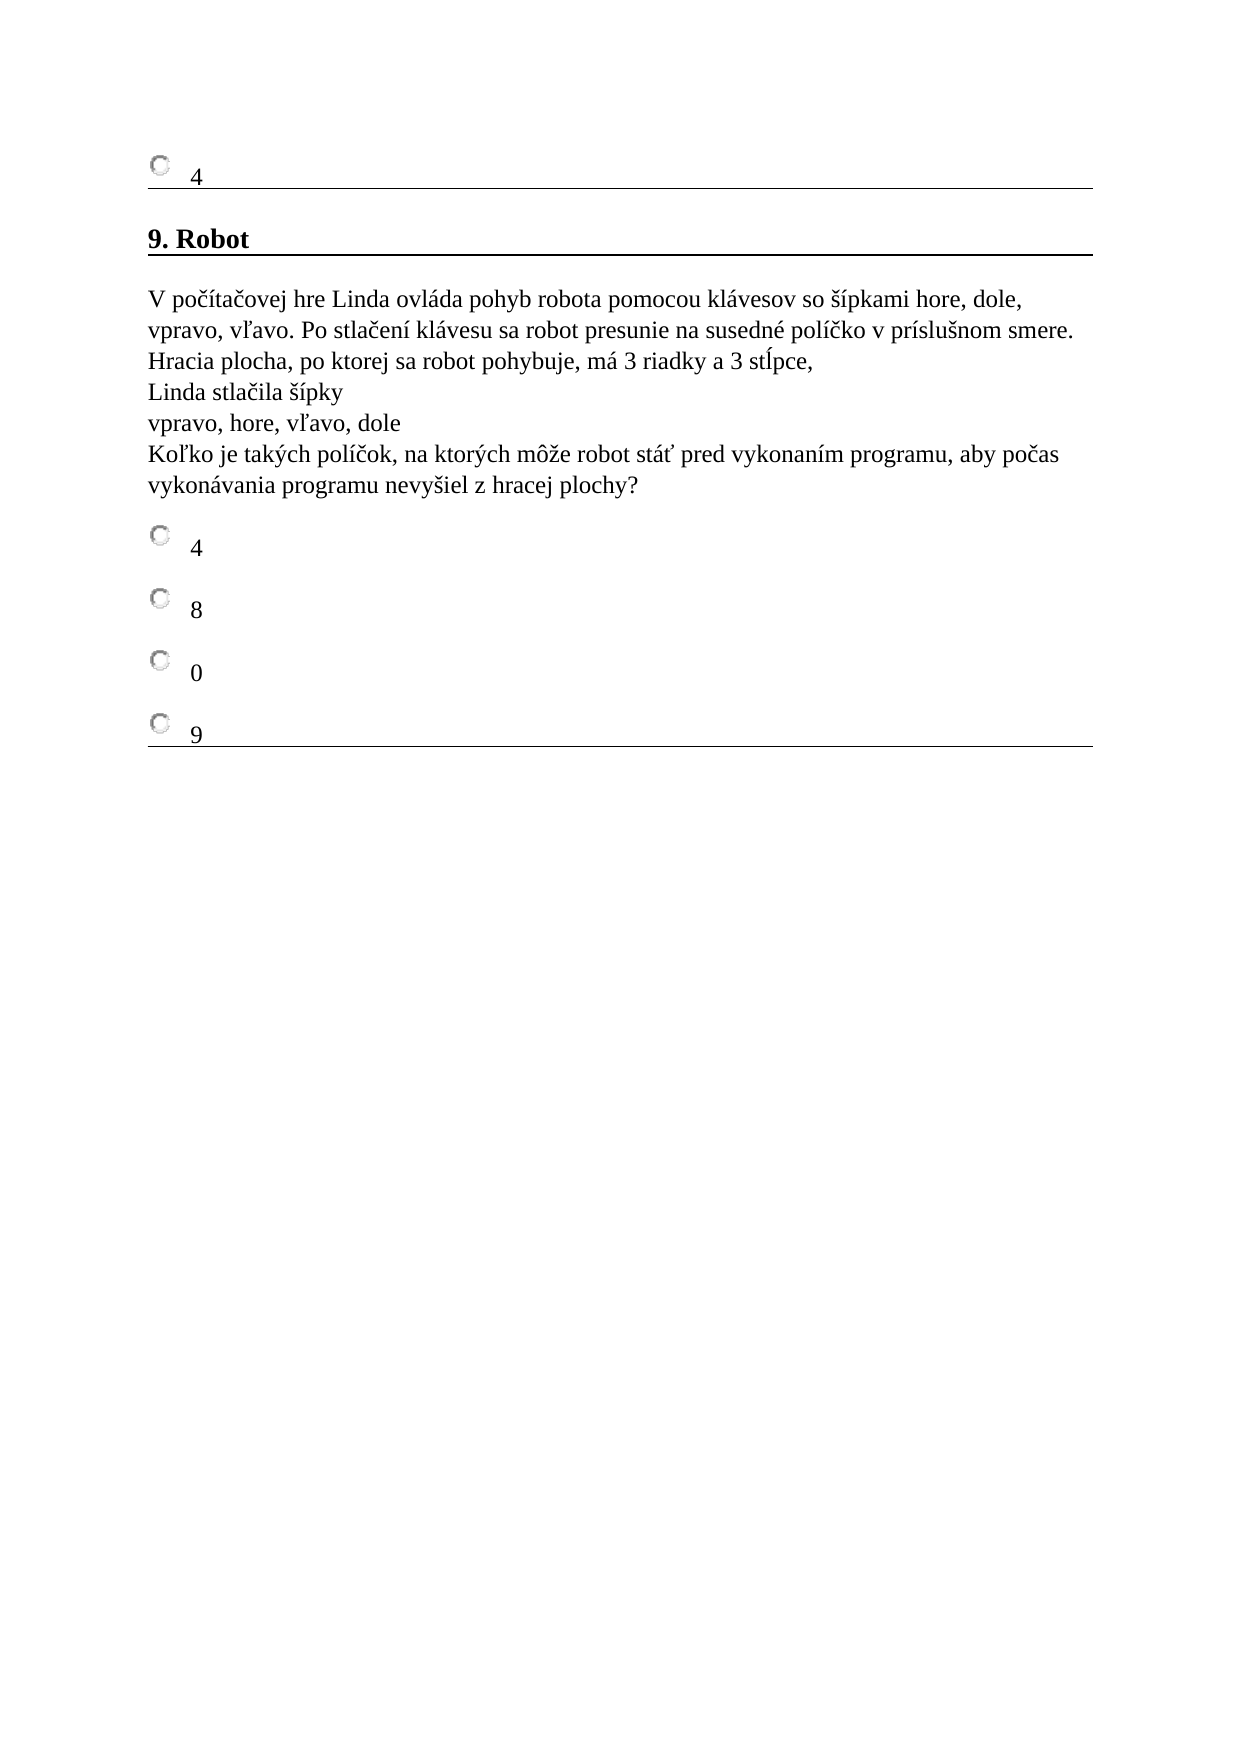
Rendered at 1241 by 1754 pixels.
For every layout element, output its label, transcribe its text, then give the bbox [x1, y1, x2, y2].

text V počítačovej hre Linda ovláda pohyb robota pomocou klávesov so šípkami hore, dole, vpravo, vľavo. Po stlačení klávesu sa robot presunie na susedné políčko v príslušnom smere. Hracia plocha, po ktorej sa robot pohybuje, má 3 riadky a 3 stĺpce, Linda stlačila šípky vpravo, hore, vľavo, dole Koľko je takých políčok, na ktorých môže robot stáť pred vykonaním programu, aby počas vykonávania programu nevyšiel z hracej plochy? [148, 284, 1093, 499]
text 9 [148, 706, 1093, 746]
text 4 [148, 148, 1093, 188]
subtitle 9. Robot [148, 223, 1093, 254]
text 0 [148, 643, 1093, 687]
text 8 [148, 581, 1093, 624]
text 4 [148, 518, 1093, 562]
